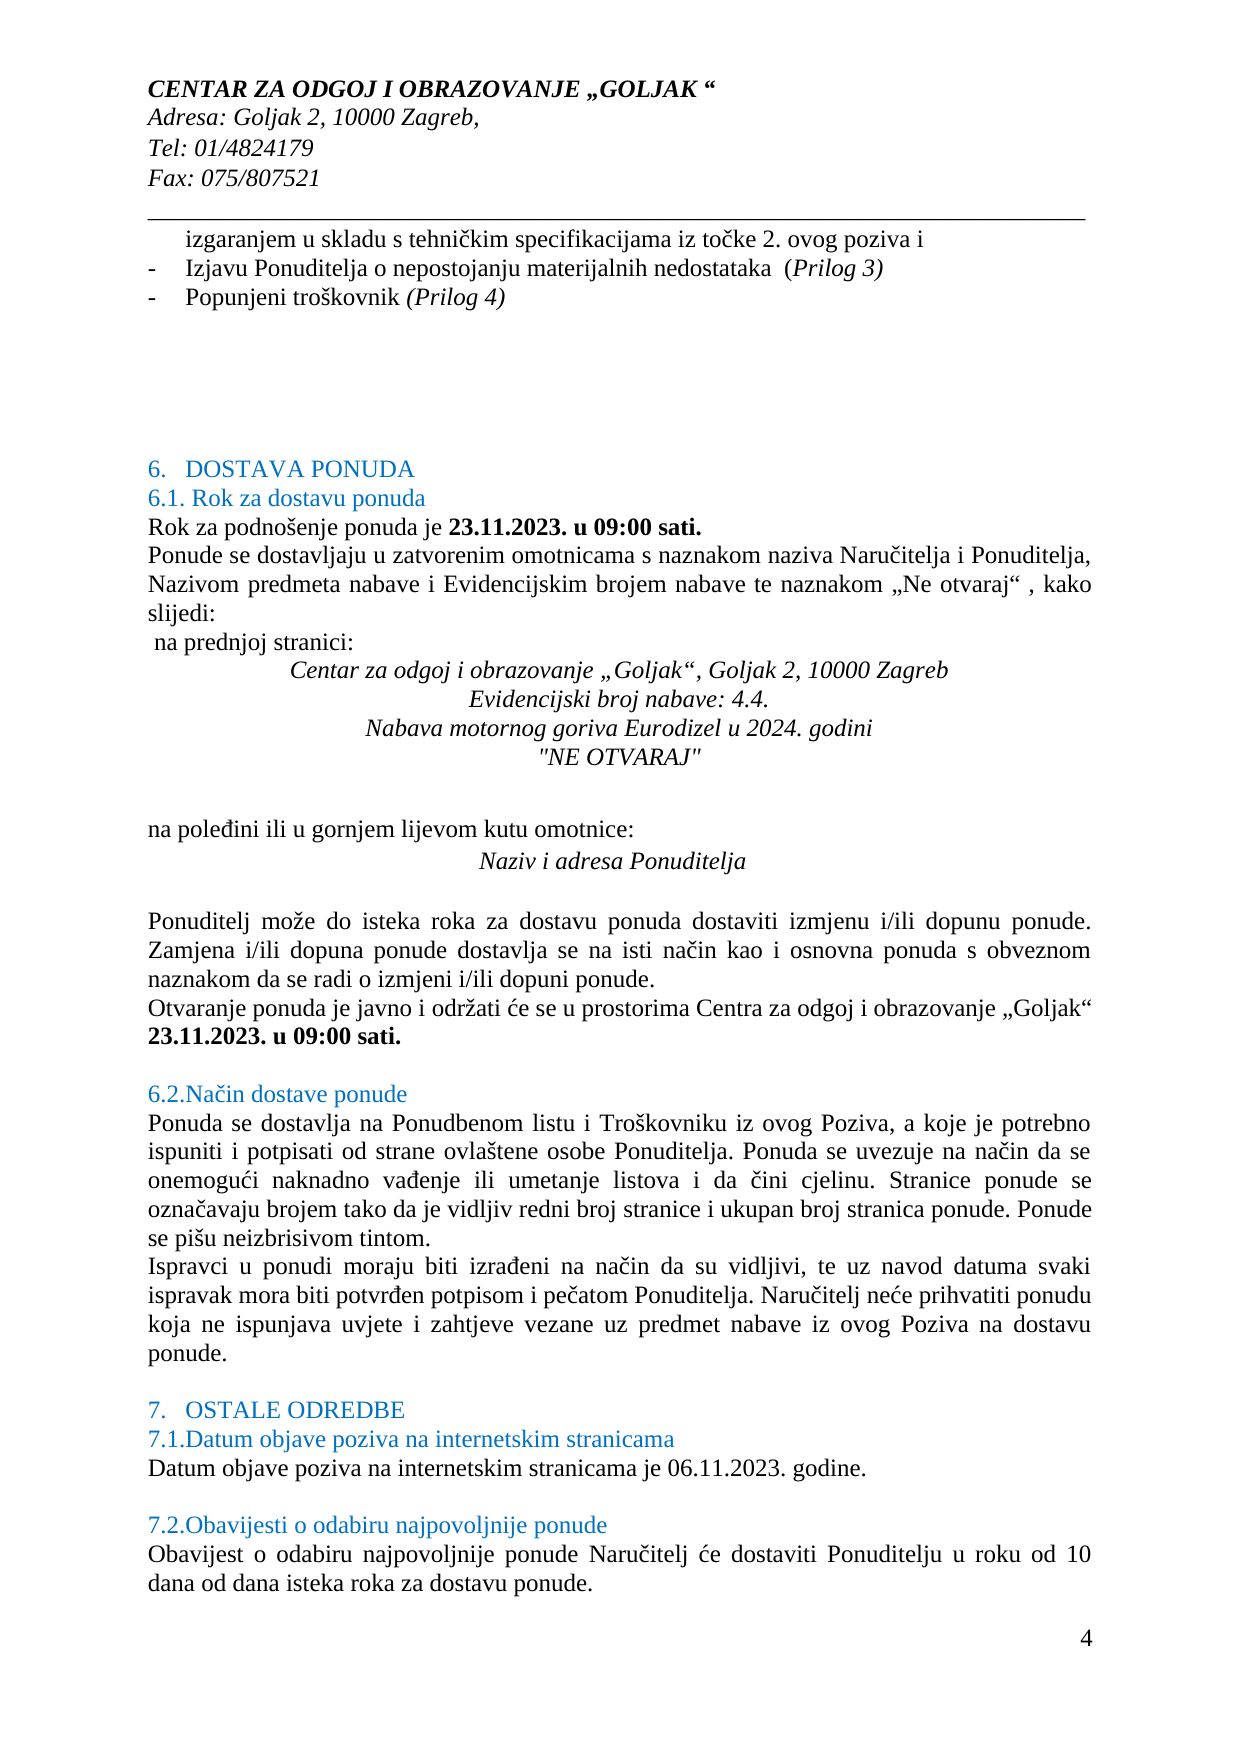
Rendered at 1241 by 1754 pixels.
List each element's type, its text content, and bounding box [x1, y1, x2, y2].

text Obavijest o odabiru najpovoljnije ponude Naručitelj će dostaviti Ponuditelju u roku od 10 dana od dana isteka roka za dostavu ponude. [148, 1539, 1093, 1596]
list Izjavu Ponuditelja o nepostojanju materijalnih nedostataka (Prilog 3) [148, 253, 1093, 282]
text Ponuditelj može do isteka roka za dostavu ponuda dostaviti izmjenu i/ili dopunu ponude. Zamjena i/ili dopuna ponude dostavlja se na isti način kao i osnovna ponuda s obveznom naznakom da se radi o izmjeni i/ili dopuni ponude. [148, 906, 1093, 993]
text Evidencijski broj nabave: 4.4. [148, 684, 1093, 713]
text Otvaranje ponuda je javno i održati će se u prostorima Centra za odgoj i obrazovanje „Goljak“ 23.11.2023. u 09:00 sati. [148, 993, 1093, 1050]
list DOSTAVA PONUDA [148, 454, 1093, 483]
text Centar za odgoj i obrazovanje „Goljak“, Goljak 2, 10000 Zagreb [148, 655, 1093, 684]
text Ponude se dostavljaju u zatvorenim omotnicama s naznakom naziva Naručitelja i Ponuditelja, Nazivom predmeta nabave i Evidencijskim brojem nabave te naznakom „Ne otvaraj“ , kako slijedi: [148, 540, 1093, 627]
text Ponuda se dostavlja na Ponudbenom listu i Troškovniku iz ovog Poziva, a koje je potrebno ispuniti i potpisati od strane ovlaštene osobe Ponuditelja. Ponuda se uvezuje na način da se onemogući naknadno vađenje ili umetanje listova i da čini cjelinu. Stranice ponude se označavaju brojem tako da je vidljiv redni broj stranice i ukupan broj stranica ponude. Ponude se pišu neizbrisivom tintom. [148, 1108, 1093, 1251]
text 6.1. Rok za dostavu ponuda [148, 483, 1093, 512]
text 6.2.Način dostave ponude [148, 1079, 1093, 1108]
text izgaranjem u skladu s tehničkim specifikacijama iz točke 2. ovog poziva i [148, 224, 1093, 253]
text na prednjoj stranici: [148, 627, 1093, 655]
text Nabava motornog goriva Eurodizel u 2024. godini [148, 713, 1093, 742]
text Naziv i adresa Ponuditelja [148, 846, 1093, 875]
text Ispravci u ponudi moraju biti izrađeni na način da su vidljivi, te uz navod datuma svaki ispravak mora biti potvrđen potpisom i pečatom Ponuditelja. Naručitelj neće prihvatiti ponudu koja ne ispunjava uvjete i zahtjeve vezane uz predmet nabave iz ovog Poziva na dostavu ponude. [148, 1251, 1093, 1366]
text Rok za podnošenje ponuda je 23.11.2023. u 09:00 sati. [148, 512, 1093, 540]
text 7.2.Obavijesti o odabiru najpovoljnije ponude [148, 1510, 1093, 1539]
text "NE OTVARAJ" [148, 742, 1093, 770]
text na poleđini ili u gornjem lijevom kutu omotnice: [148, 814, 1093, 843]
text 7.1.Datum objave poziva na internetskim stranicama [148, 1424, 1093, 1453]
list OSTALE ODREDBE [148, 1395, 1093, 1424]
list Popunjeni troškovnik (Prilog 4) [148, 282, 1093, 310]
text Datum objave poziva na internetskim stranicama je 06.11.2023. godine. [148, 1453, 1093, 1481]
